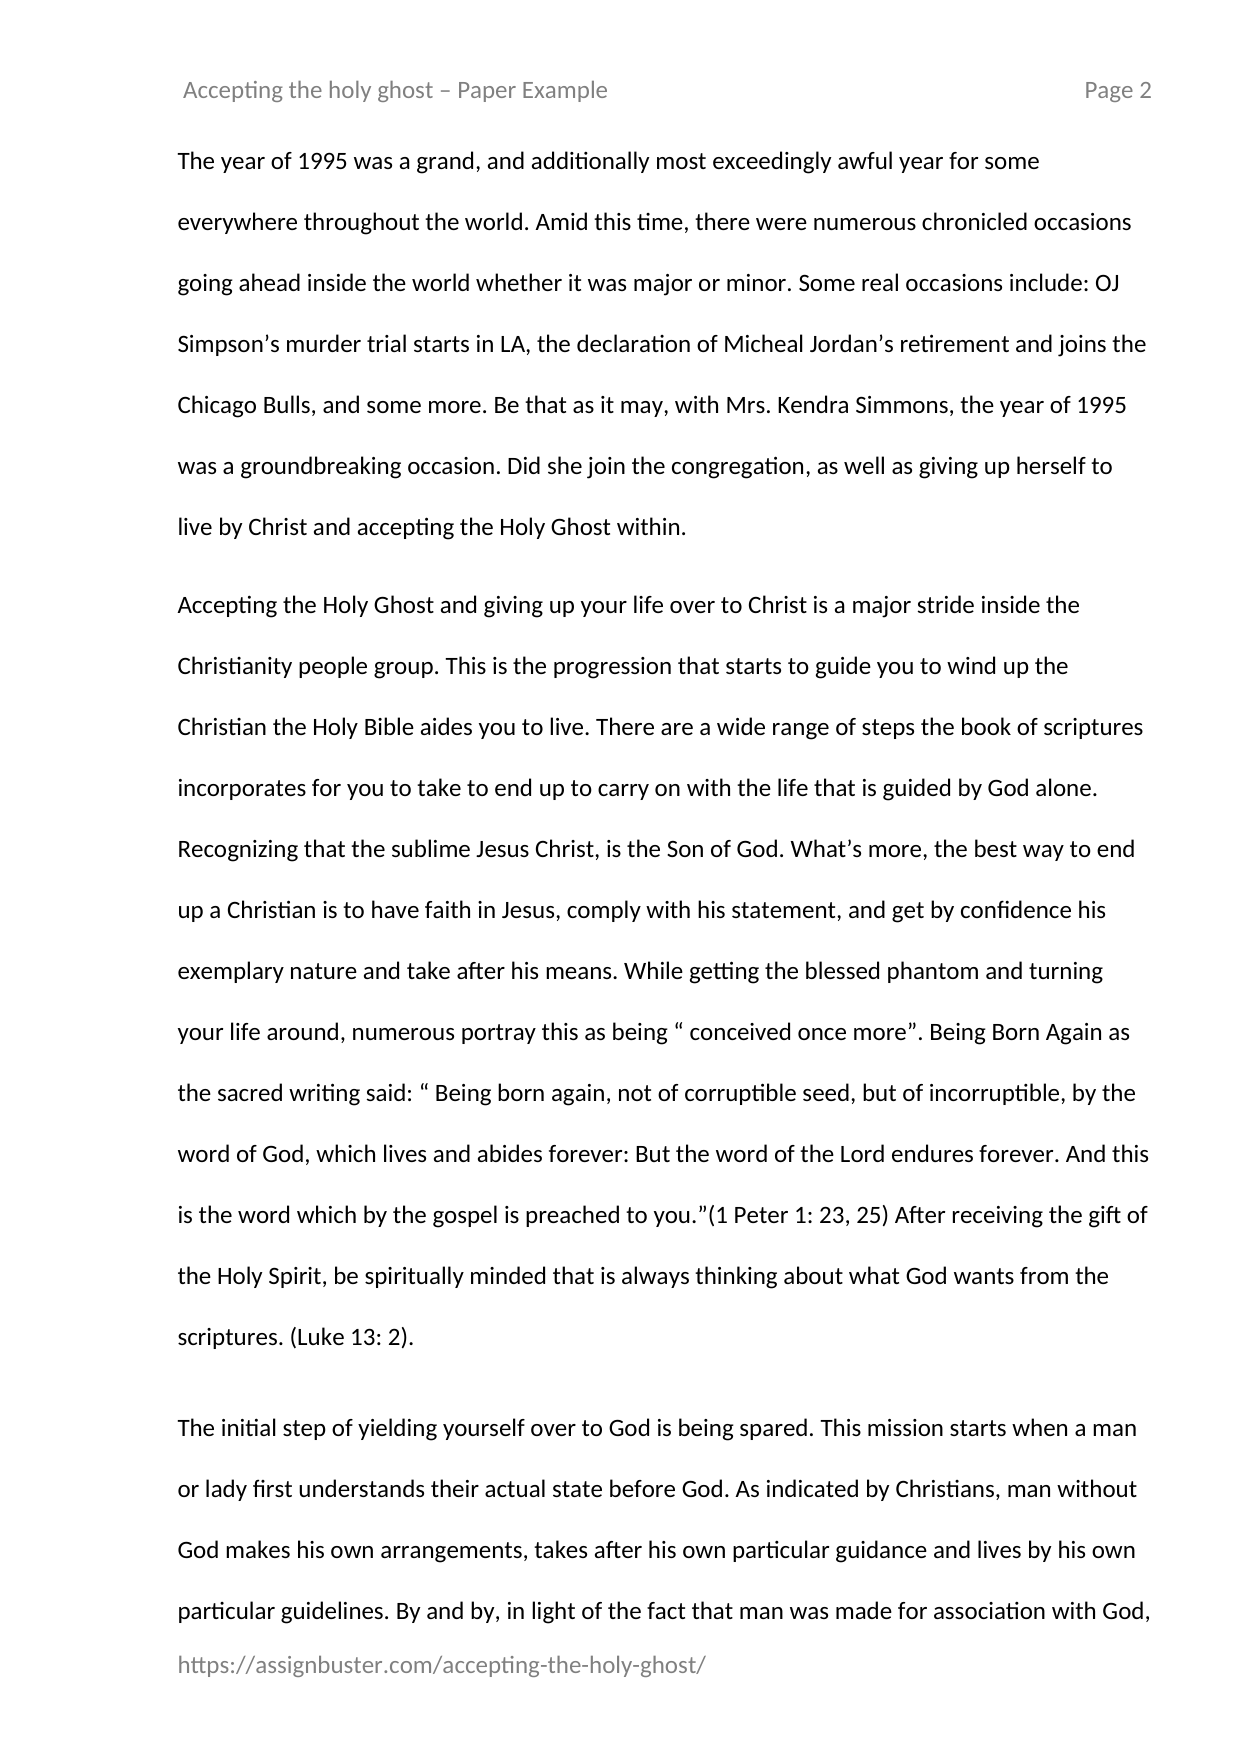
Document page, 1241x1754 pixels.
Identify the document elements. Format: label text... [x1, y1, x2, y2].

text Accepting the Holy Ghost and giving up your life over to Christ is a major stride inside the Christianity people group. This is the progression that starts to guide you to wind up the Christian the Holy Bible aides you to live. There are a wide range of steps the book of scriptures incorporates for you to take to end up to carry on with the life that is guided by God alone. Recognizing that the sublime Jesus Christ, is the Son of God. What’s more, the best way to end up a Christian is to have faith in Jesus, comply with his statement, and get by confidence his exemplary nature and take after his means. While getting the blessed phantom and turning your life around, numerous portray this as being “ conceived once more”. Being Born Again as the sacred writing said: “ Being born again, not of corruptible seed, but of incorruptible, by the word of God, which lives and abides forever: But the word of the Lord endures forever. And this is the word which by the gospel is preached to you.”(1 Peter 1: 23, 25) After receiving the gift of the Holy Spirit, be spiritually minded that is always thinking about what God wants from the scriptures. (Luke 13: 2). [177, 589, 1152, 1352]
text The year of 1995 was a grand, and additionally most exceedingly awful year for some everywhere throughout the world. Amid this time, there were numerous chronicled occasions going ahead inside the world whether it was major or minor. Some real occasions include: OJ Simpson’s murder trial starts in LA, the declaration of Micheal Jordan’s retirement and joins the Chicago Bulls, and some more. Be that as it may, with Mrs. Kendra Simmons, the year of 1995 was a groundbreaking occasion. Did she join the congregation, as well as giving up herself to live by Christ and accepting the Holy Ghost within. [177, 145, 1152, 542]
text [177, 1412, 1152, 1626]
